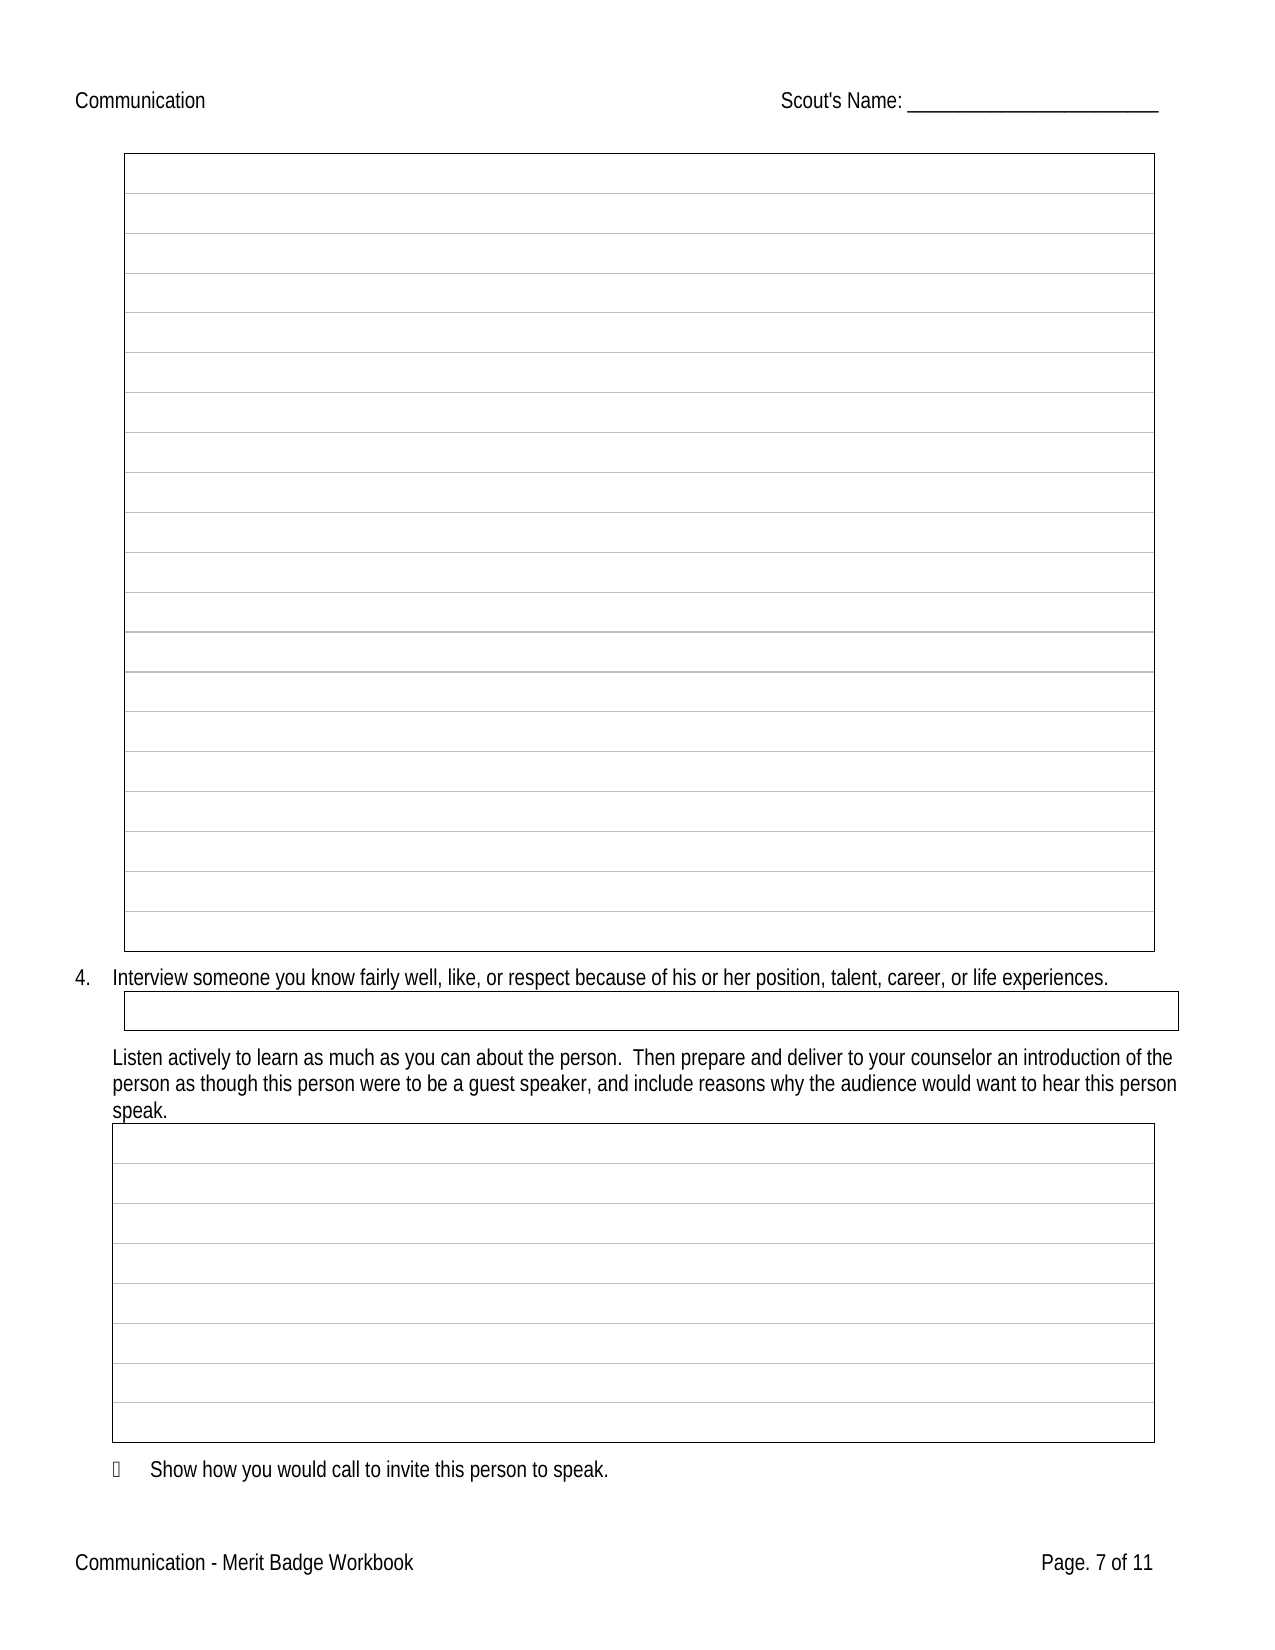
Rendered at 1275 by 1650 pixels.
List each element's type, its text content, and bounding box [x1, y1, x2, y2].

table_cell [125, 593, 1154, 631]
table_cell [113, 1284, 1154, 1322]
table_cell [125, 274, 1154, 312]
table_cell [125, 393, 1154, 432]
text 4. Interview someone you know fairly well, like, or respect because of his or her position, talent, career, or life experiences. [75, 964, 1200, 991]
table_cell [125, 752, 1154, 791]
table_cell [125, 154, 1154, 193]
table_cell [125, 912, 1154, 951]
table_cell [113, 1164, 1154, 1203]
table_header [113, 1124, 1154, 1163]
table_cell [113, 1324, 1154, 1362]
table_cell [125, 473, 1154, 512]
table_cell [125, 553, 1154, 592]
text Listen actively to learn as much as you can about the person. Then prepare and deliver to your counselor an introduction of the person as though this person were to be a guest speaker, and include reasons why the audience would want to hear this person speak. [112, 1044, 1200, 1123]
table_cell [125, 433, 1154, 472]
table_cell [125, 832, 1154, 871]
table_cell [113, 1403, 1154, 1442]
table_cell [125, 313, 1154, 352]
table_cell [125, 872, 1154, 911]
table_cell [125, 513, 1154, 552]
table_cell [125, 194, 1154, 232]
table_cell [125, 234, 1154, 272]
table_cell [125, 673, 1154, 711]
table_cell [125, 633, 1154, 671]
table_cell [113, 1204, 1154, 1243]
table_cell [125, 792, 1154, 831]
table_header [125, 992, 1178, 1030]
table_cell [113, 1364, 1154, 1402]
table_cell [113, 1244, 1154, 1283]
table_cell [125, 353, 1154, 392]
table_cell [125, 712, 1154, 751]
text Show how you would call to invite this person to speak. [112, 1456, 1200, 1482]
